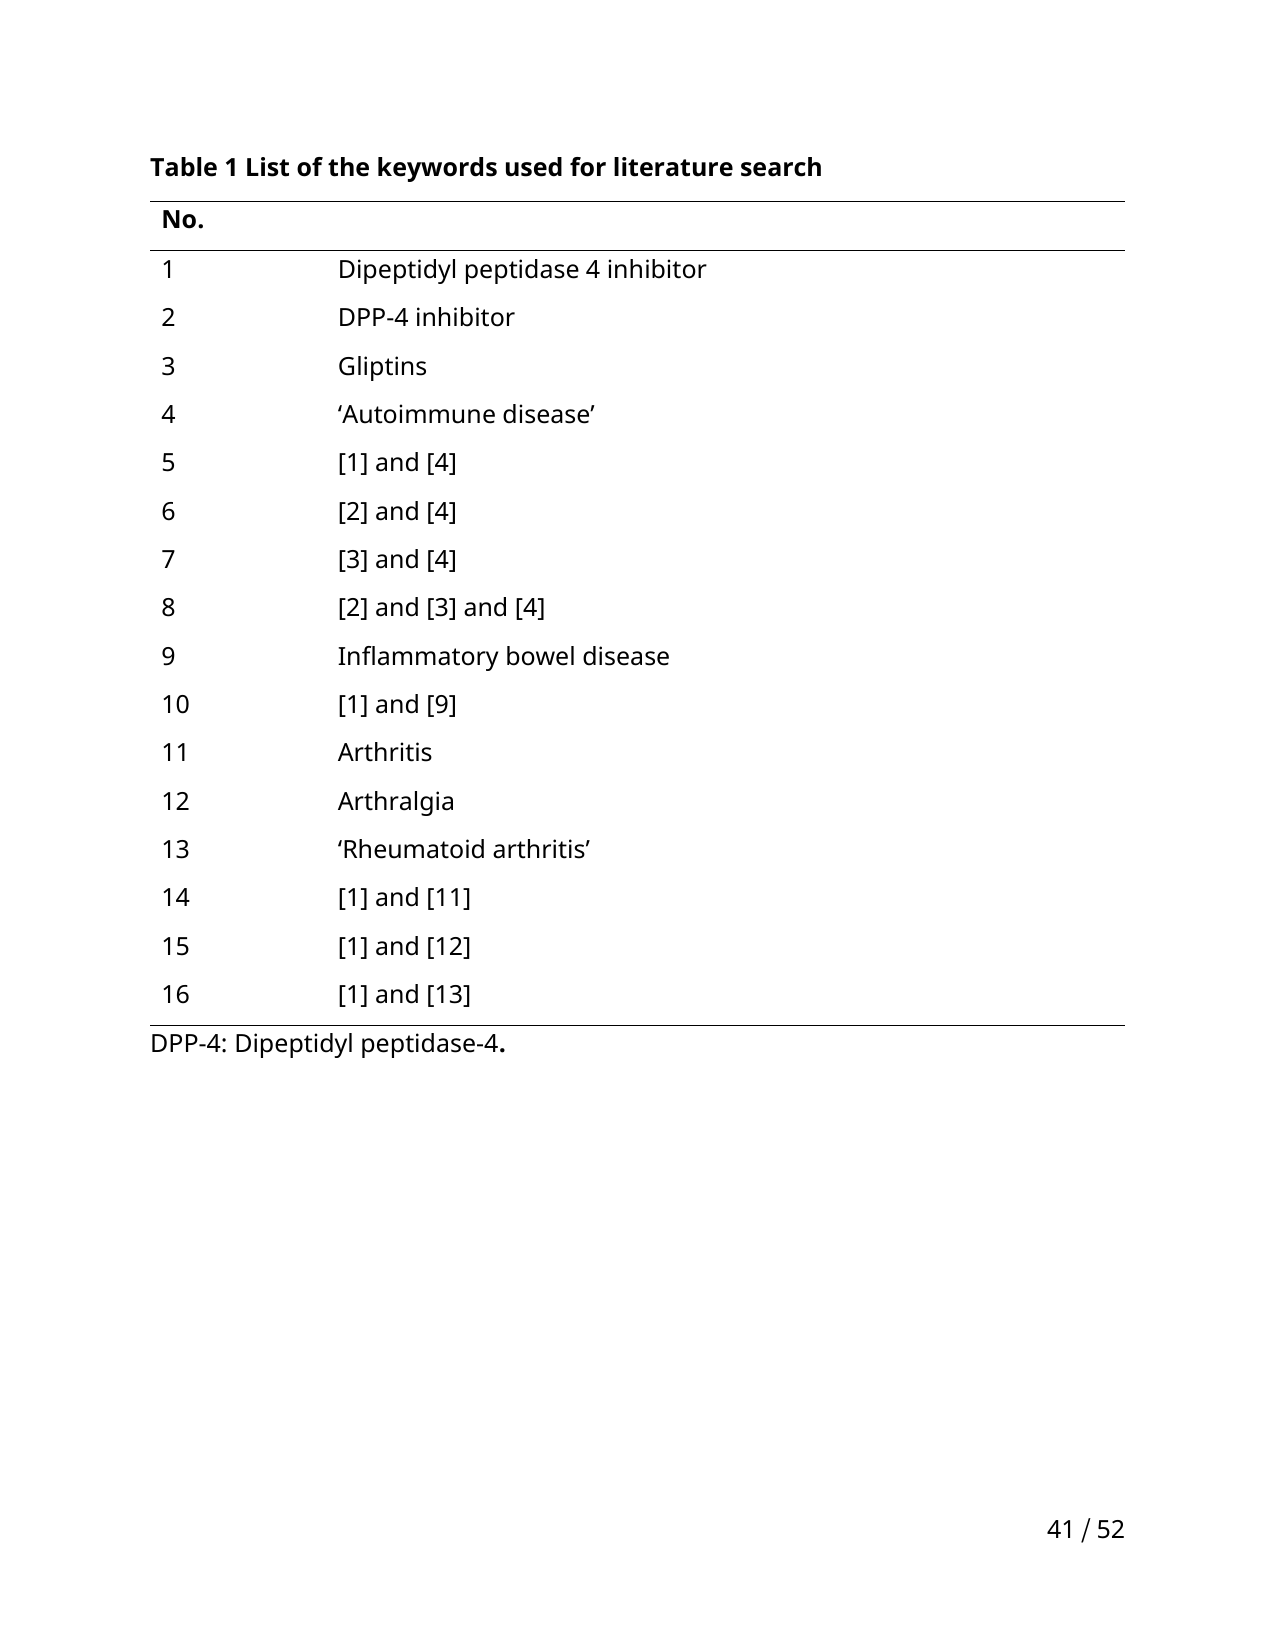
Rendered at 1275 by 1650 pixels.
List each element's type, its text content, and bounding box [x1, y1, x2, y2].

table_cell Arthritis [326, 735, 1125, 783]
table_cell ‘Rheumatoid arthritis’ [326, 831, 1125, 880]
table_cell 6 [150, 493, 326, 541]
table_header [326, 202, 1125, 250]
table_cell 14 [150, 880, 326, 928]
table_cell DPP-4 inhibitor [326, 300, 1125, 348]
table_cell ‘Autoimmune disease’ [326, 396, 1125, 445]
table_cell 4 [150, 396, 326, 445]
table_cell 11 [150, 735, 326, 783]
table_cell [2] and [3] and [4] [326, 590, 1125, 638]
table_cell [2] and [4] [326, 493, 1125, 541]
table_cell [1] and [13] [326, 976, 1125, 1025]
table_cell 1 [150, 251, 326, 300]
table_cell Arthralgia [326, 783, 1125, 831]
table_header No. [150, 202, 326, 250]
table_cell [1] and [4] [326, 445, 1125, 493]
table_cell Inflammatory bowel disease [326, 638, 1125, 686]
table_cell [1] and [12] [326, 928, 1125, 976]
table_cell 15 [150, 928, 326, 976]
table_cell Gliptins [326, 348, 1125, 396]
table_cell 10 [150, 686, 326, 735]
table_cell 3 [150, 348, 326, 396]
table_cell 16 [150, 976, 326, 1025]
table_cell 8 [150, 590, 326, 638]
table_cell 5 [150, 445, 326, 493]
table_cell [1] and [9] [326, 686, 1125, 735]
table_cell 2 [150, 300, 326, 348]
text Table 1 List of the keywords used for literature search [150, 150, 1125, 184]
table_cell 13 [150, 831, 326, 880]
table_cell 9 [150, 638, 326, 686]
table_cell Dipeptidyl peptidase 4 inhibitor [326, 251, 1125, 300]
table_cell 7 [150, 541, 326, 590]
table_cell 12 [150, 783, 326, 831]
table_cell [1] and [11] [326, 880, 1125, 928]
table_cell [3] and [4] [326, 541, 1125, 590]
text DPP-4: Dipeptidyl peptidase-4. [150, 1026, 1125, 1060]
